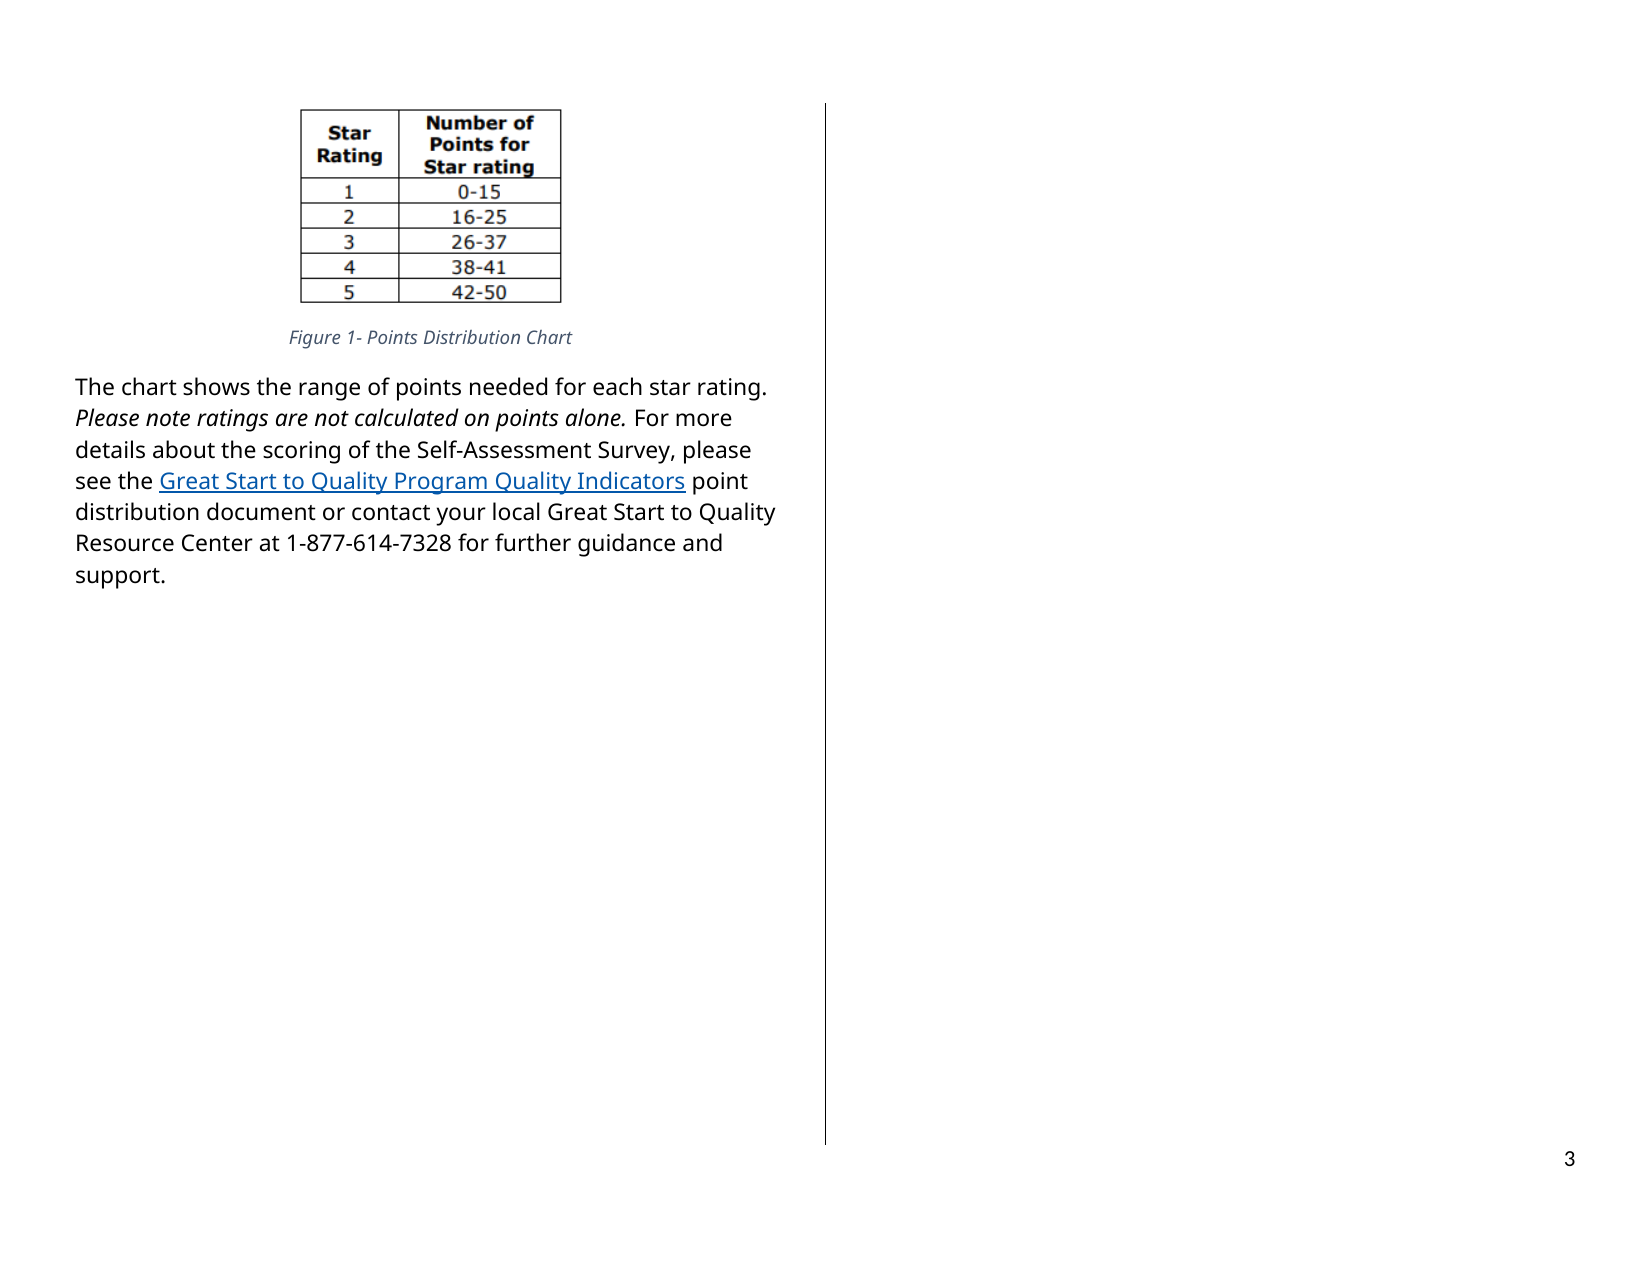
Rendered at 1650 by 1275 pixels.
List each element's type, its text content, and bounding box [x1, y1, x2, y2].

text The chart shows the range of points needed for each star rating. Please note ratings are not calculated on points alone. For more details about the scoring of the Self-Assessment Survey, please see the Great Start to Quality Program Quality Indicators point distribution document or contact your local Great Start to Quality Resource Center at 1-877-614-7328 for further guidance and support. [75, 371, 787, 590]
picture [293, 103, 569, 308]
text Figure 1- Points Distribution Chart [75, 325, 787, 350]
